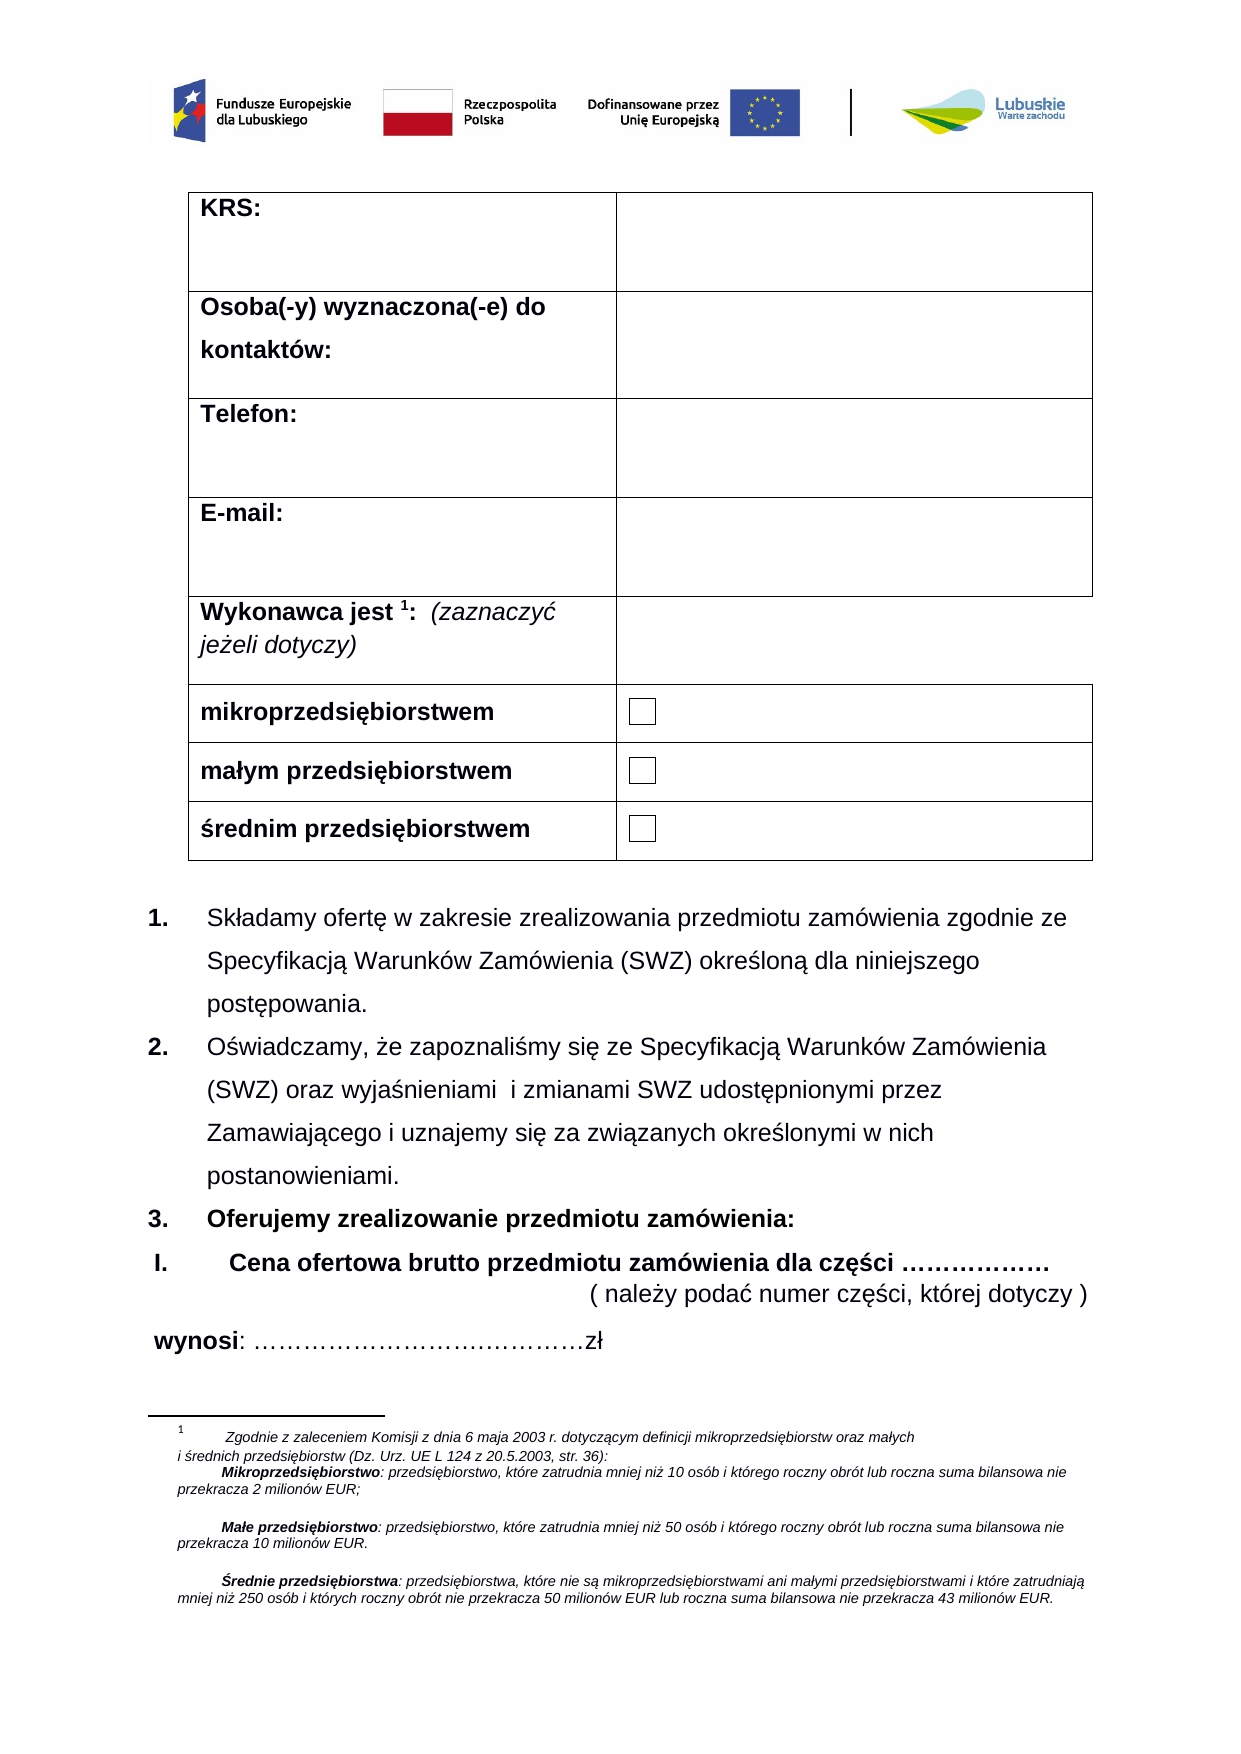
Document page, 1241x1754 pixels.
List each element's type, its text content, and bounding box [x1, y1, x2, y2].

table_cell mikroprzedsiębiorstwem [189, 685, 616, 742]
list Oświadczamy, że zapoznaliśmy się ze Specyfikacją Warunków Zamówienia (SWZ) oraz wyjaśnieniami i zmianami SWZ udostępnionymi przez Zamawiającego i uznajemy się za związanych określonymi w nich postanowieniami. [148, 1032, 1093, 1190]
table_cell E-mail: [189, 498, 616, 596]
text wynosi: ……………………….…………zł [154, 1326, 1093, 1355]
table_cell [617, 743, 1092, 801]
table_cell [617, 685, 1092, 742]
list Cena ofertowa brutto przedmiotu zamówienia dla części ……………… [154, 1247, 1093, 1276]
list Składamy ofertę w zakresie zrealizowania przedmiotu zamówienia zgodnie ze Specyfikacją Warunków Zamówienia (SWZ) określoną dla niniejszego postępowania. [148, 902, 1093, 1017]
table_cell Osoba(-y) wyznaczona(-e) do kontaktów: [189, 292, 616, 398]
table_cell [617, 802, 1092, 859]
table_cell średnim przedsiębiorstwem [189, 802, 616, 859]
table_cell [617, 292, 1092, 398]
table_cell [617, 193, 1092, 291]
table_cell KRS: [189, 193, 616, 291]
table_cell małym przedsiębiorstwem [189, 743, 616, 801]
table_cell Telefon: [189, 399, 616, 497]
table_cell [617, 399, 1092, 497]
list Oferujemy zrealizowanie przedmiotu zamówienia: [148, 1204, 1093, 1233]
picture [147, 73, 1092, 149]
table_cell [617, 498, 1092, 596]
list ( należy podać numer części, której dotyczy ) [229, 1278, 1093, 1307]
table_cell [617, 597, 1092, 683]
table_cell Wykonawca jest : (zaznaczyć jeżeli dotyczy) [189, 597, 616, 683]
